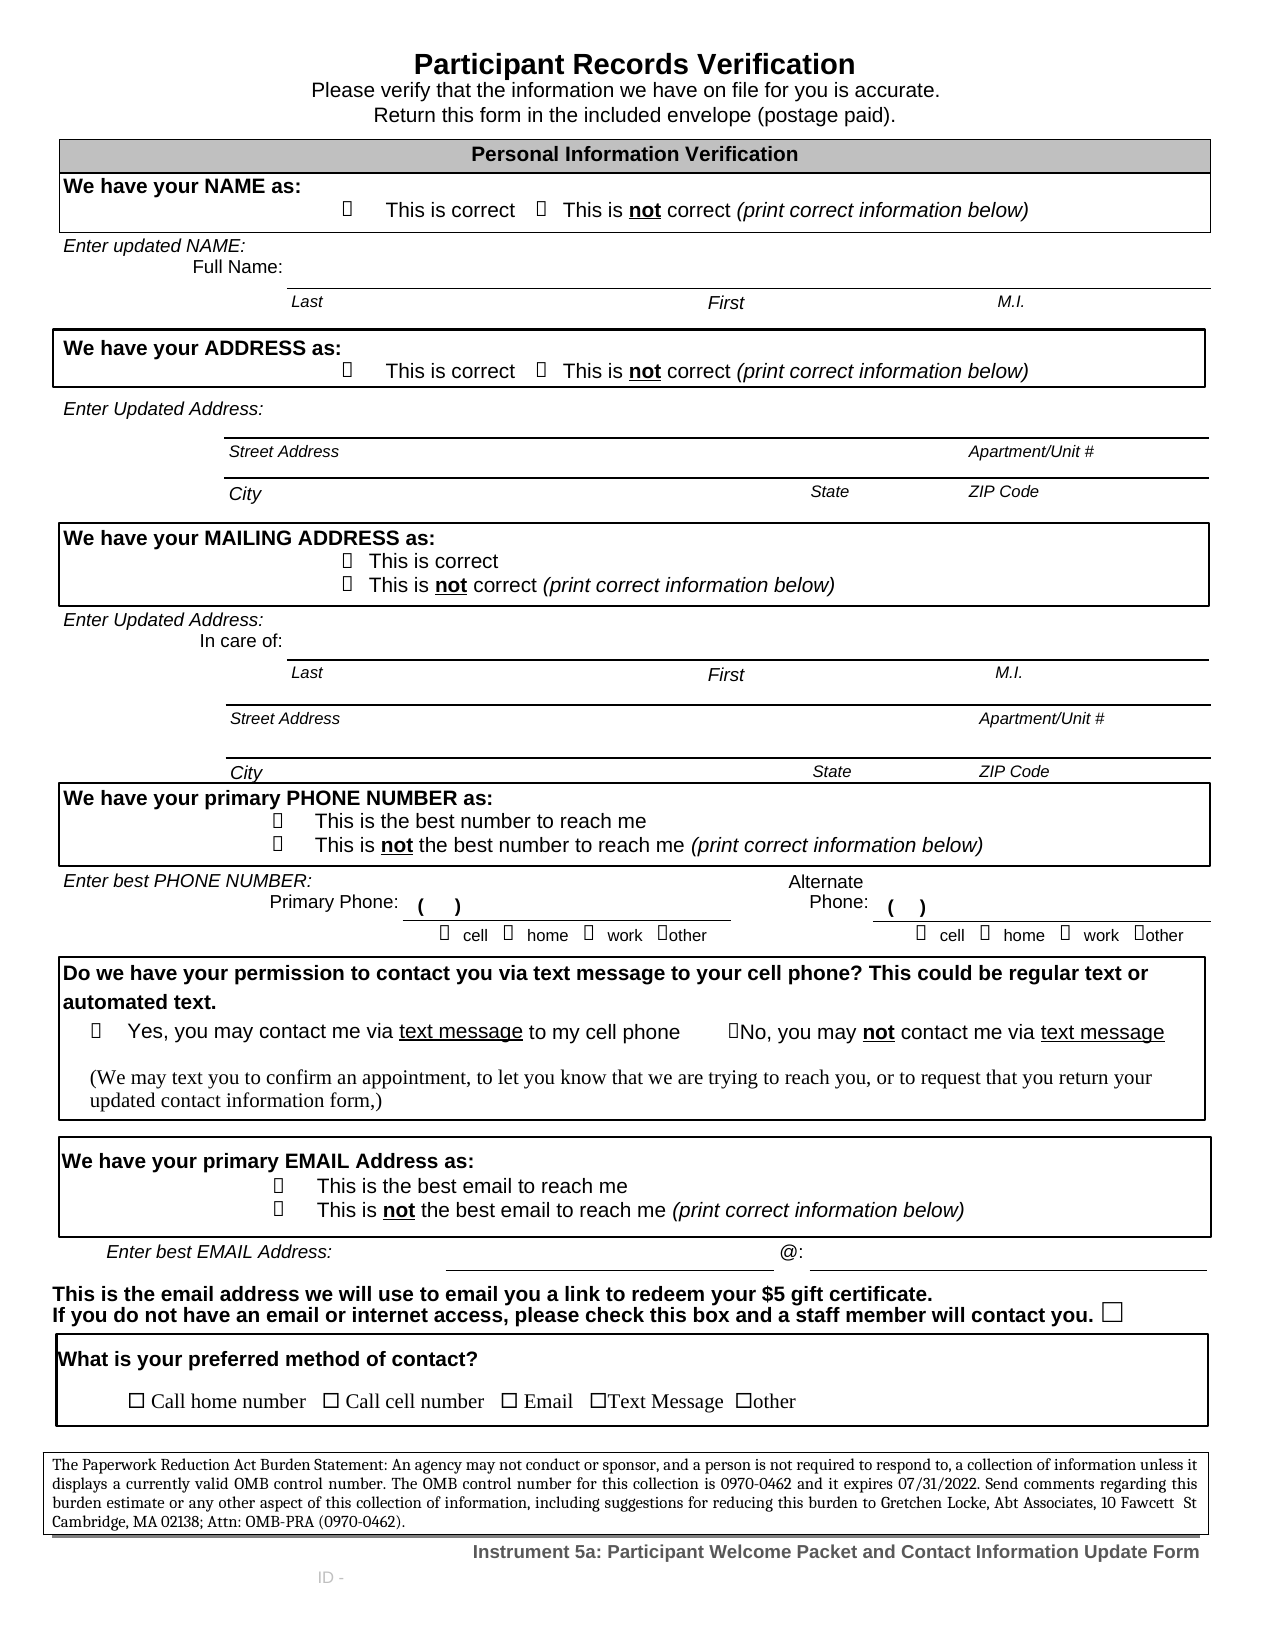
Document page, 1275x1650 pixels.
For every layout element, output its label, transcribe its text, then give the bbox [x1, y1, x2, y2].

text We have your primary PHONE NUMBER as: [63, 786, 1202, 810]
text Primary Phone: ( ) [269, 892, 593, 917]
text Participant Records Verification [408, 47, 861, 80]
text Last First M.I. [291, 663, 1202, 684]
text What is your preferred method of contact? [52, 1346, 1200, 1370]
text Enter updated NAME: [63, 235, 285, 257]
text Phone: ( ) [809, 892, 1202, 917]
text  This is not the best number to reach me (print correct information below) [271, 833, 1202, 856]
text  cell  home  work other  cell  home  work other [438, 926, 1202, 944]
text Enter Updated Address: [63, 398, 1202, 419]
text Alternate [788, 870, 1202, 892]
text Street Address Apartment/Unit # [229, 442, 1202, 461]
text In care of: [199, 631, 287, 651]
text We have your primary EMAIL Address as: [61, 1145, 1200, 1174]
text Enter best PHONE NUMBER: [63, 870, 587, 892]
text If you do not have an email or internet access, please check this box and a staff member will contact you. □ [52, 1305, 1200, 1326]
text Enter Updated Address: [63, 609, 285, 631]
text We have your ADDRESS as: [63, 335, 1202, 359]
text Do we have your permission to contact you via text message to your cell phone? This could be regular text or automated text. [63, 957, 1201, 1015]
text  This is correct [341, 550, 1202, 573]
text Enter best EMAIL Address: @: [106, 1240, 1202, 1261]
text  This is not correct (print correct information below) [341, 573, 1202, 596]
text  This is the best email to reach me [272, 1174, 1202, 1198]
text Call home number Call cell number Email Text Message other [52, 1389, 1200, 1413]
text  This is correct  This is not correct (print correct information below) [341, 359, 1202, 382]
text Return this form in the included envelope (postage paid). [342, 102, 927, 127]
text (We may text you to confirm an appointment, to let you know that we are trying to reach you, or to request that you return your updated contact information form,) [89, 1066, 1202, 1112]
text Personal Information Verification [450, 142, 820, 166]
text  This is not the best email to reach me (print correct information below) [272, 1198, 1202, 1221]
text City State ZIP Code [230, 761, 1202, 783]
text  Yes, you may contact me via text message to my cell phone No, you may not contact me via text message [89, 1019, 1202, 1043]
text We have your NAME as: [63, 174, 1202, 198]
text Last First M.I. [291, 291, 1202, 312]
text Street Address Apartment/Unit # [230, 709, 1202, 728]
text City State ZIP Code [229, 482, 1202, 503]
text Full Name: [192, 257, 287, 278]
text  This is correct  This is not correct (print correct information below) [341, 198, 1202, 221]
text  This is the best number to reach me [271, 810, 1202, 833]
text We have your MAILING ADDRESS as: [63, 526, 1202, 550]
text Please verify that the information we have on file for you is accurate. [52, 81, 1200, 102]
text This is the email address we will use to email you a link to redeem your $5 gift certificate. [52, 1282, 1202, 1305]
